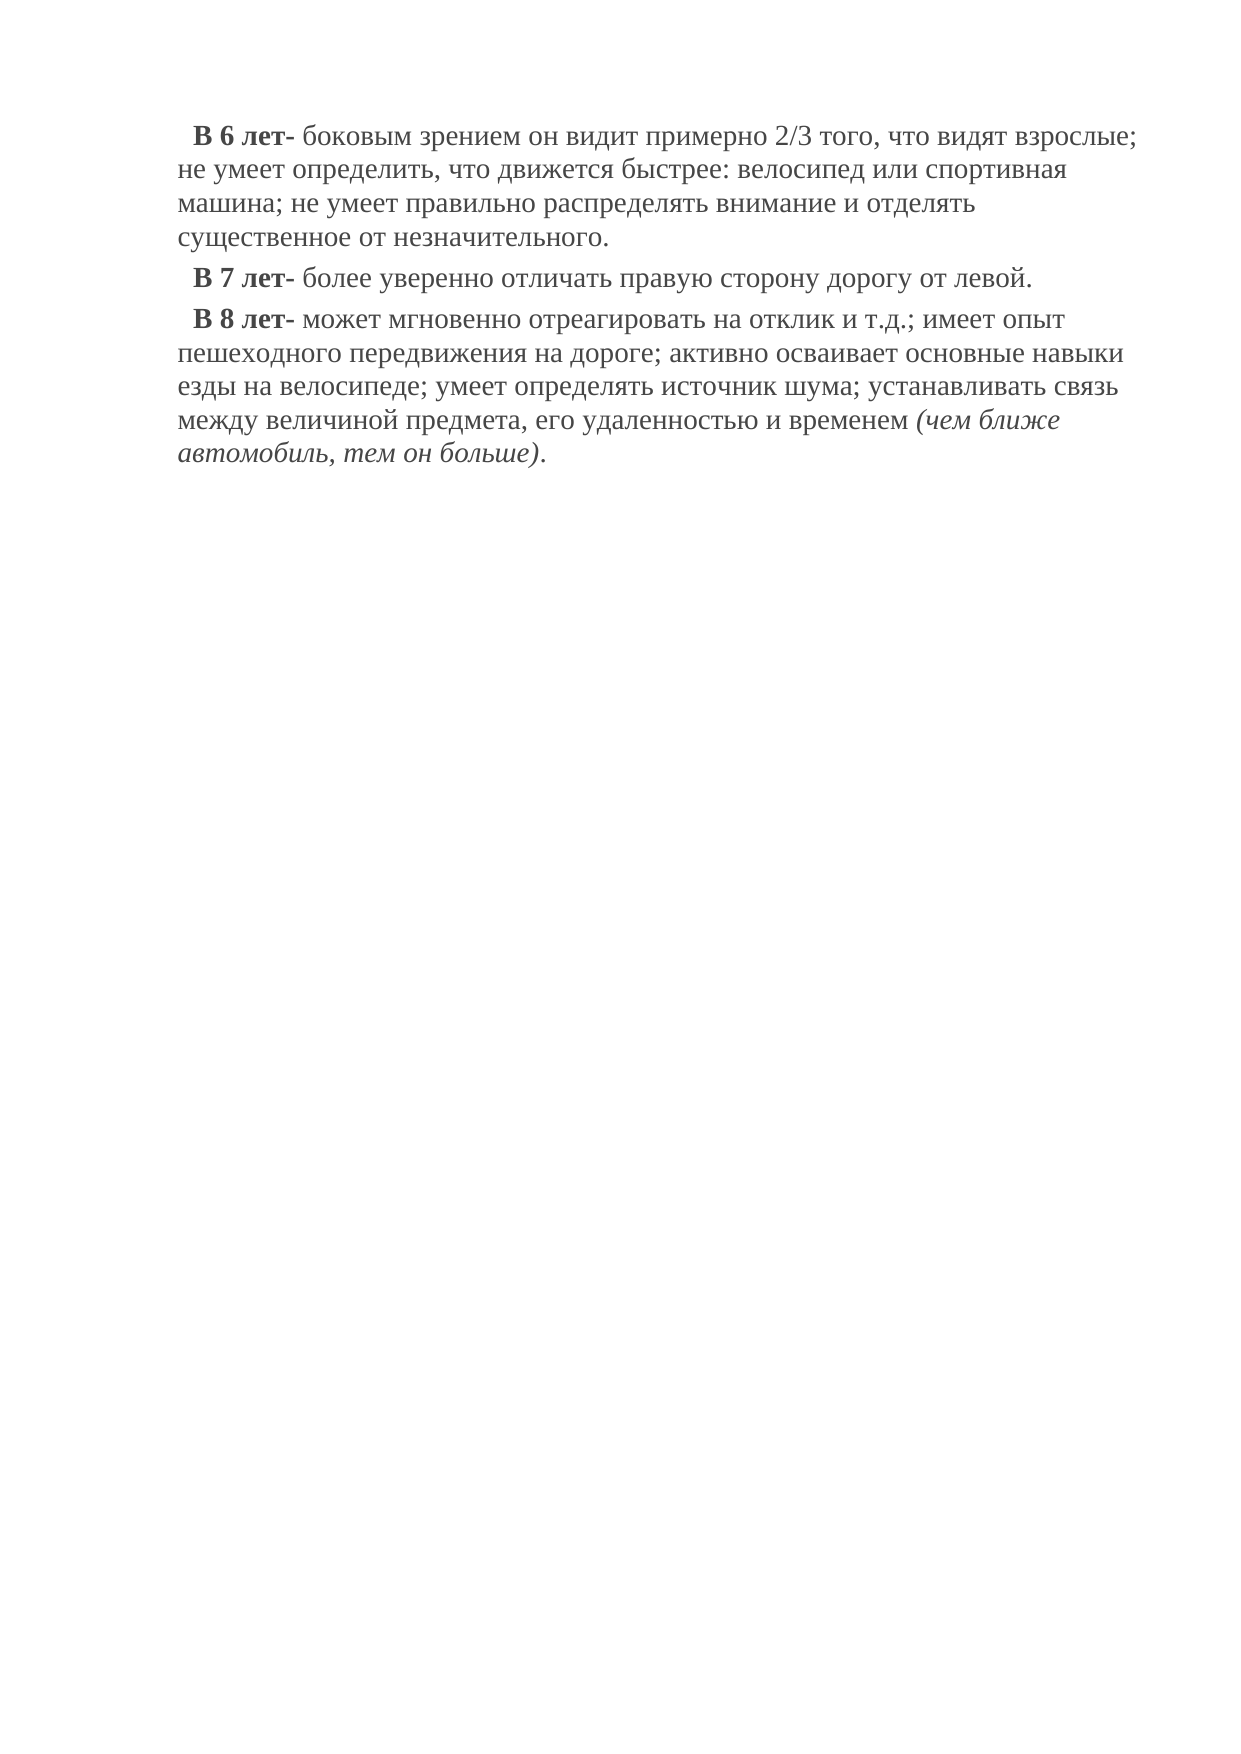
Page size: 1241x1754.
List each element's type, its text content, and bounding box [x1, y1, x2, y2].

text В 8 лет- может мгновенно отреагировать на отклик и т.д.; имеет опыт пешеходного передвижения на дороге; активно осваивает основные навыки езды на велосипеде; умеет определять источник шума; устанавливать связь между величиной предмета, его удаленностью и временем (чем ближе автомобиль, тем он больше). [177, 301, 1152, 469]
text В 7 лет- более уверенно отличать правую сторону дорогу от левой. [177, 260, 1152, 294]
text В 6 лет- боковым зрением он видит примерно 2/3 того, что видят взрослые; не умеет определить, что движется быстрее: велосипед или спортивная машина; не умеет правильно распределять внимание и отделять существенное от незначительного. [177, 118, 1152, 252]
